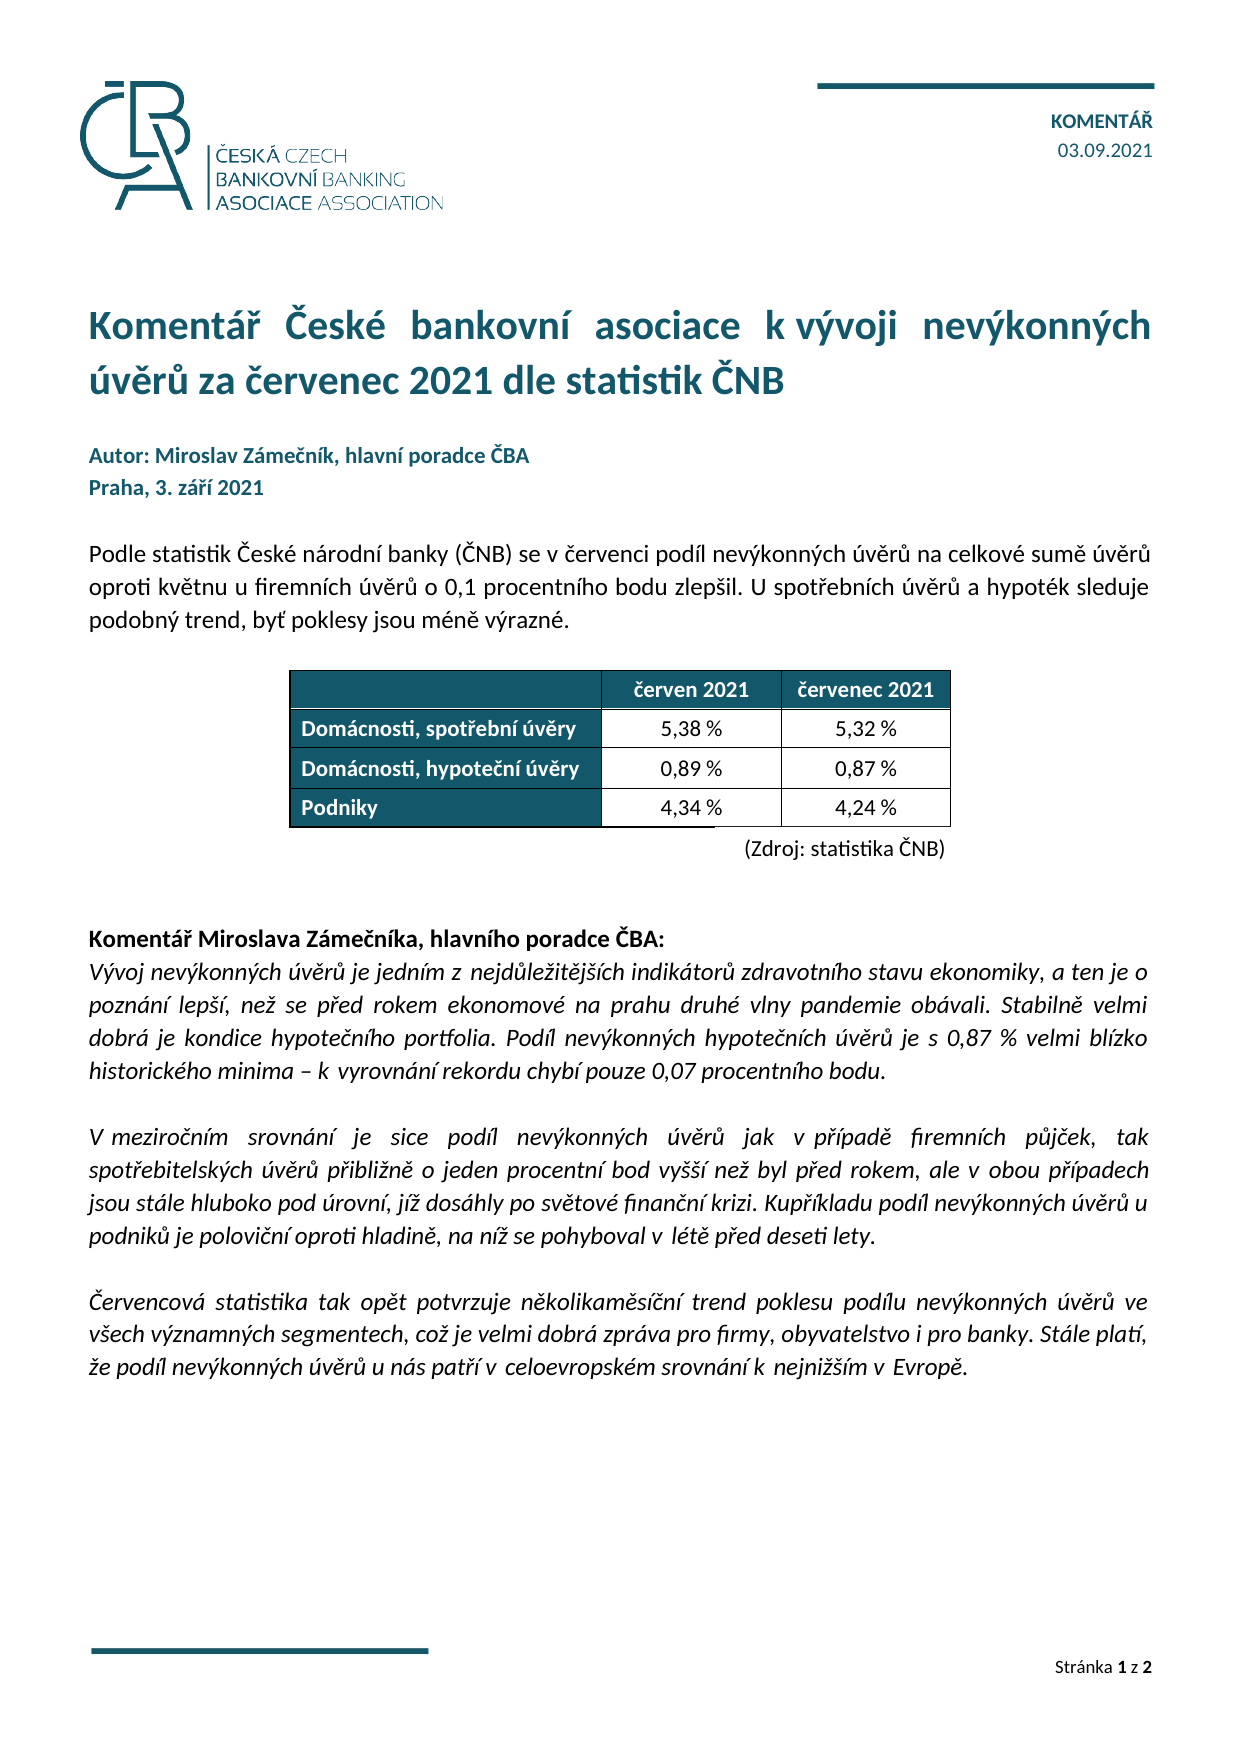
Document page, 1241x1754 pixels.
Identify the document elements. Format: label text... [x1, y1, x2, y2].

table_cell 0,89 % [602, 748, 781, 788]
table_cell 0,87 % [782, 748, 950, 788]
text Vývoj nevýkonných úvěrů je jedním z nejdůležitějších indikátorů zdravotního stavu ekonomiky, a ten je o poznání lepší, než se před rokem ekonomové na prahu druhé vlny pandemie obávali. Stabilně velmi dobrá je kondice hypotečního portfolia. Podíl nevýkonných hypotečních úvěrů je s 0,87 % velmi blízko historického minima – k vyrovnání rekordu chybí pouze 0,07 procentního bodu. [89, 956, 1152, 1086]
table_cell 4,34 % [602, 789, 781, 826]
table_header červen 2021 [602, 671, 781, 708]
text Autor: Miroslav Zámečník, hlavní poradce ČBA [89, 441, 1152, 469]
table_cell 5,38 % [602, 710, 781, 747]
table_header [291, 671, 601, 708]
table_cell Domácnosti, hypoteční úvěry [291, 748, 601, 788]
text Podle statistik České národní banky (ČNB) se v červenci podíl nevýkonných úvěrů na celkové sumě úvěrů oproti květnu u firemních úvěrů o 0,1 procentního bodu zlepšil. U spotřebních úvěrů a hypoték sleduje podobný trend, byť poklesy jsou méně výrazné. [89, 538, 1152, 634]
text Komentář České bankovní asociace k vývoji nevýkonných úvěrů za červenec 2021 dle statistik ČNB [89, 299, 1152, 404]
text Komentář Miroslava Zámečníka, hlavního poradce ČBA: [89, 923, 1152, 954]
table_cell Domácnosti, spotřební úvěry [291, 710, 601, 747]
picture [16, 1640, 499, 1729]
table_header červenec 2021 [782, 671, 950, 708]
text V meziročním srovnání je sice podíl nevýkonných úvěrů jak v případě firemních půjček, tak spotřebitelských úvěrů přibližně o jeden procentní bod vyšší než byl před rokem, ale v obou případech jsou stále hluboko pod úrovní, jíž dosáhly po světové finanční krizi. Kupříkladu podíl nevýkonných úvěrů u podniků je poloviční oproti hladině, na níž se pohyboval v létě před deseti lety. [89, 1121, 1152, 1250]
picture [742, 75, 1226, 116]
picture [80, 81, 443, 210]
table_cell Podniky [291, 789, 601, 826]
text Červencová statistika tak opět potvrzuje několikaměsíční trend poklesu podílu nevýkonných úvěrů ve všech významných segmentech, což je velmi dobrá zpráva pro firmy, obyvatelstvo i pro banky. Stále platí, že podíl nevýkonných úvěrů u nás patří v celoevropském srovnání k nejnižším v Evropě. [89, 1286, 1152, 1382]
table_cell 5,32 % [782, 710, 950, 747]
text Praha, 3. září 2021 [89, 473, 1152, 501]
table_cell 4,24 % [782, 789, 950, 826]
